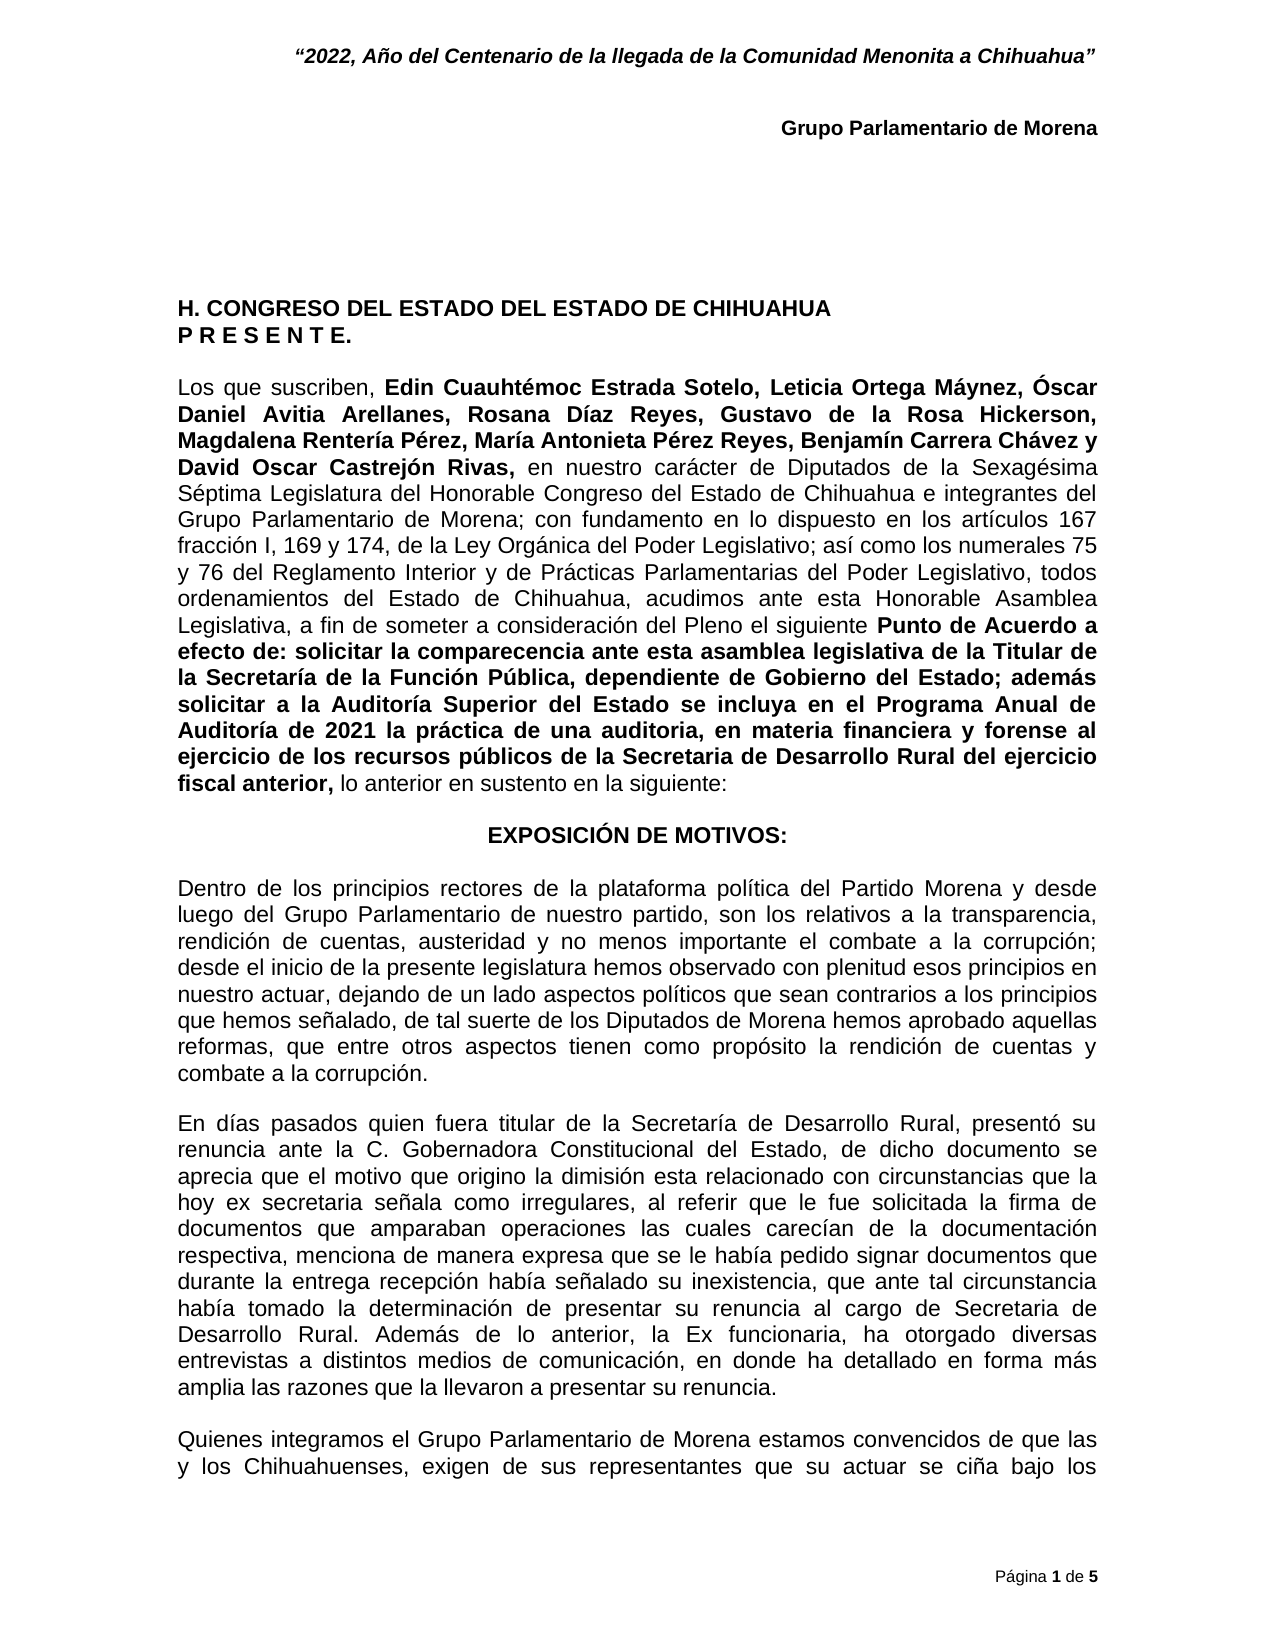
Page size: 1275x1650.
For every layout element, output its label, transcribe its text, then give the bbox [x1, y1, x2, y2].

text Los que suscriben, Edin Cuauhtémoc Estrada Sotelo, Leticia Ortega Máynez, Óscar Daniel Avitia Arellanes, Rosana Díaz Reyes, Gustavo de la Rosa Hickerson, Magdalena Rentería Pérez, María Antonieta Pérez Reyes, Benjamín Carrera Chávez y David Oscar Castrejón Rivas, en nuestro carácter de Diputados de la Sexagésima Séptima Legislatura del Honorable Congreso del Estado de Chihuahua e integrantes del Grupo Parlamentario de Morena; con fundamento en lo dispuesto en los artículos 167 fracción I, 169 y 174, de la Ley Orgánica del Poder Legislativo; así como los numerales 75 y 76 del Reglamento Interior y de Prácticas Parlamentarias del Poder Legislativo, todos ordenamientos del Estado de Chihuahua, acudimos ante esta Honorable Asamblea Legislativa, a fin de someter a consideración del Pleno el siguiente Punto de Acuerdo a efecto de: solicitar la comparecencia ante esta asamblea legislativa de la Titular de la Secretaría de la Función Pública, dependiente de Gobierno del Estado; además solicitar a la Auditoría Superior del Estado se incluya en el Programa Anual de Auditoría de 2021 la práctica de una auditoria, en materia financiera y forense al ejercicio de los recursos públicos de la Secretaria de Desarrollo Rural del ejercicio fiscal anterior, lo anterior en sustento en la siguiente: [177, 374, 1098, 796]
text H. CONGRESO DEL ESTADO DEL ESTADO DE CHIHUAHUA [177, 295, 1098, 322]
text EXPOSICIÓN DE MOTIVOS: [177, 822, 1098, 849]
text En días pasados quien fuera titular de la Secretaría de Desarrollo Rural, presentó su renuncia ante la C. Gobernadora Constitucional del Estado, de dicho documento se aprecia que el motivo que origino la dimisión esta relacionado con circunstancias que la hoy ex secretaria señala como irregulares, al referir que le fue solicitada la firma de documentos que amparaban operaciones las cuales carecían de la documentación respectiva, menciona de manera expresa que se le había pedido signar documentos que durante la entrega recepción había señalado su inexistencia, que ante tal circunstancia había tomado la determinación de presentar su renuncia al cargo de Secretaria de Desarrollo Rural. Además de lo anterior, la Ex funcionaria, ha otorgado diversas entrevistas a distintos medios de comunicación, en donde ha detallado en forma más amplia las razones que la llevaron a presentar su renuncia. [177, 1110, 1098, 1400]
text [177, 1426, 1098, 1479]
text Dentro de los principios rectores de la plataforma política del Partido Morena y desde luego del Grupo Parlamentario de nuestro partido, son los relativos a la transparencia, rendición de cuentas, austeridad y no menos importante el combate a la corrupción; desde el inicio de la presente legislatura hemos observado con plenitud esos principios en nuestro actuar, dejando de un lado aspectos políticos que sean contrarios a los principios que hemos señalado, de tal suerte de los Diputados de Morena hemos aprobado aquellas reformas, que entre otros aspectos tienen como propósito la rendición de cuentas y combate a la corrupción. [177, 875, 1098, 1086]
text P R E S E N T E. [177, 322, 1098, 348]
